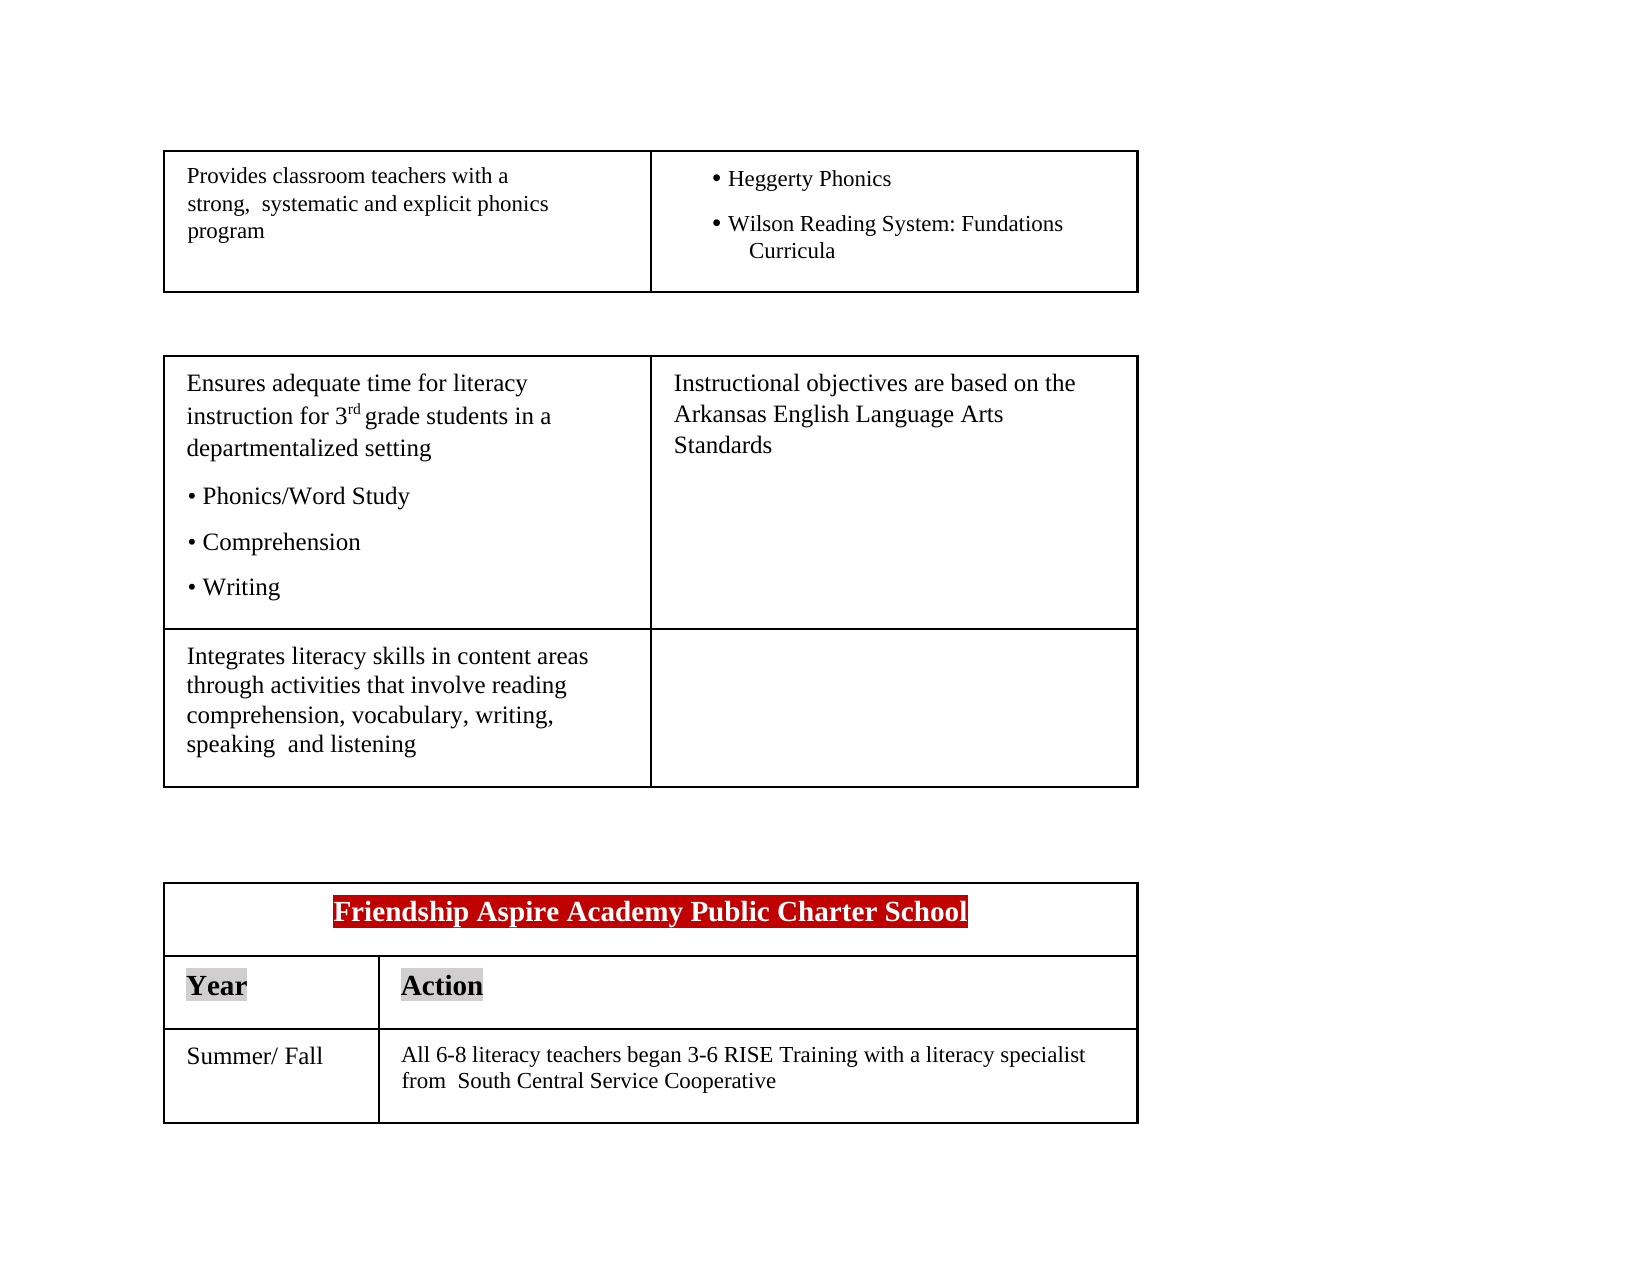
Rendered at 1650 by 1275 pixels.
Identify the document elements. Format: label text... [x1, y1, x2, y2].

table_cell • Heggerty Phonics • Wilson Reading System: Fundations Curricula [652, 152, 1136, 291]
table_cell Provides classroom teachers with a strong, systematic and explicit phonics program [165, 152, 650, 291]
table_cell [652, 630, 1136, 786]
table_cell Integrates literacy skills in content areas through activities that involve reading comprehension, vocabulary, writing, speaking and listening [165, 630, 650, 786]
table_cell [380, 1030, 1136, 1122]
table_header Instructional objectives are based on the Arkansas English Language Arts Standards [652, 357, 1136, 628]
table_header Ensures adequate time for literacy instruction for 3rd grade students in a departmentalized setting • Phonics/Word Study • Comprehension • Writing [165, 357, 650, 628]
table_header Friendship Aspire Academy Public Charter School [165, 884, 1136, 955]
table_cell Summer/ Fall 2021 [165, 1030, 378, 1122]
table_cell Year [165, 957, 378, 1028]
table_cell Action [380, 957, 1136, 1028]
